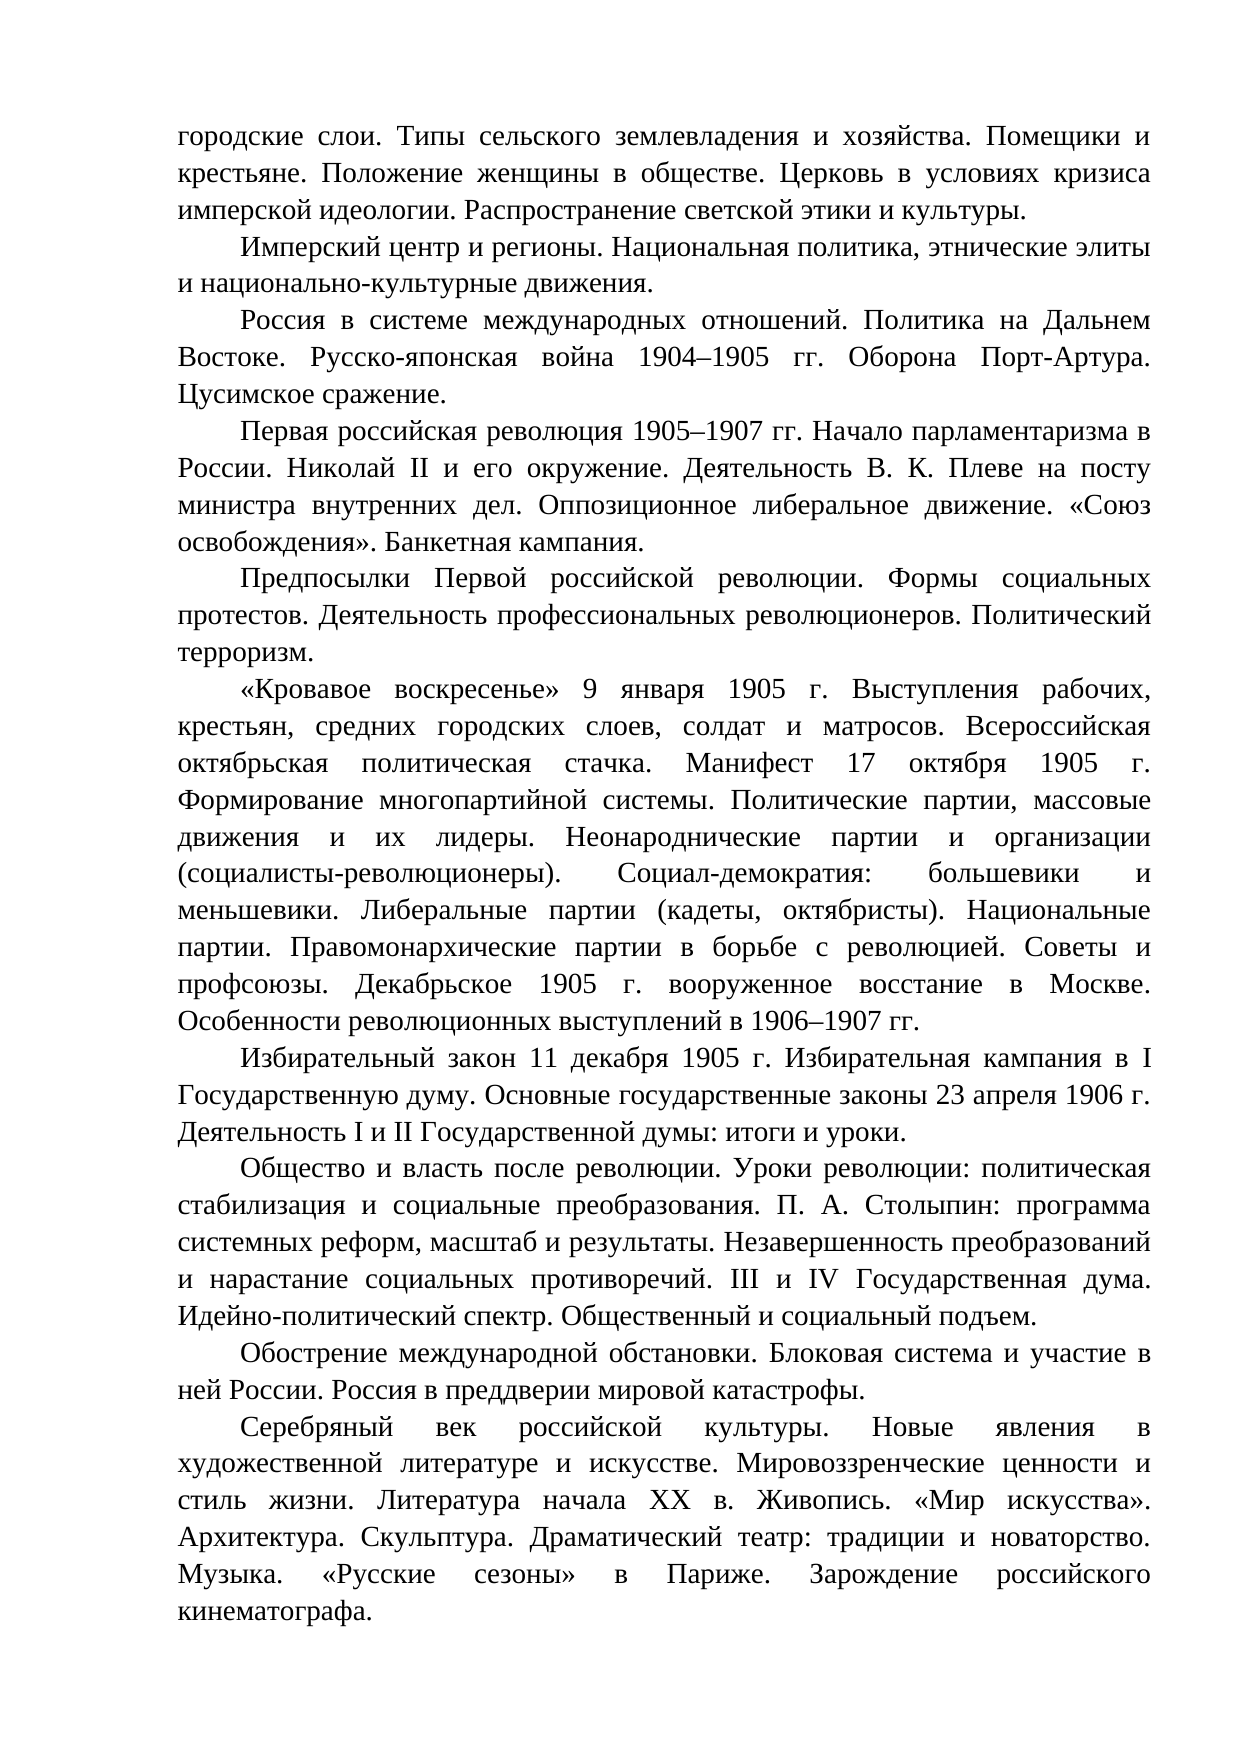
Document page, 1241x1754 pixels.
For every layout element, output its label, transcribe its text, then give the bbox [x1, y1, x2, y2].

text Серебряный век российской культуры. Новые явления в художественной литературе и искусстве. Мировоззренческие ценности и стиль жизни. Литература начала XX в. Живопись. «Мир искусства». Архитектура. Скульптура. Драматический театр: традиции и новаторство. Музыка. «Русские сезоны» в Париже. Зарождение российского кинематографа. [177, 1409, 1152, 1627]
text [177, 118, 1152, 225]
text Предпосылки Первой российской революции. Формы социальных протестов. Деятельность профессиональных революционеров. Политический терроризм. [177, 561, 1152, 668]
text Имперский центр и регионы. Национальная политика, этнические элиты и национально-культурные движения. [177, 229, 1152, 299]
text Обострение международной обстановки. Блоковая система и участие в ней России. Россия в преддверии мировой катастрофы. [177, 1335, 1152, 1405]
text Россия в системе международных отношений. Политика на Дальнем Востоке. Русско-японская война 1904–1905 гг. Оборона Порт-Артура. Цусимское сражение. [177, 302, 1152, 410]
text Общество и власть после революции. Уроки революции: политическая стабилизация и социальные преобразования. П. А. Столыпин: программа системных реформ, масштаб и результаты. Незавершенность преобразований и нарастание социальных противоречий. III и IV Государственная дума. Идейно-политический спектр. Общественный и социальный подъем. [177, 1151, 1152, 1332]
text Избирательный закон 11 декабря 1905 г. Избирательная кампания в I Государственную думу. Основные государственные законы 23 апреля 1906 г. Деятельность I и II Государственной думы: итоги и уроки. [177, 1040, 1152, 1147]
text Первая российская революция 1905–1907 гг. Начало парламентаризма в России. Николай II и его окружение. Деятельность В. К. Плеве на посту министра внутренних дел. Оппозиционное либеральное движение. «Союз освобождения». Банкетная кампания. [177, 413, 1152, 557]
text «Кровавое воскресенье» 9 января 1905 г. Выступления рабочих, крестьян, средних городских слоев, солдат и матросов. Всероссийская октябрьская политическая стачка. Манифест 17 октября 1905 г. Формирование многопартийной системы. Политические партии, массовые движения и их лидеры. Неонароднические партии и организации (социалисты-революционеры). Социал-демократия: большевики и меньшевики. Либеральные партии (кадеты, октябристы). Национальные партии. Правомонархические партии в борьбе с революцией. Советы и профсоюзы. Декабрьское 1905 г. вооруженное восстание в Москве. Особенности революционных выступлений в 1906–1907 гг. [177, 671, 1152, 1037]
